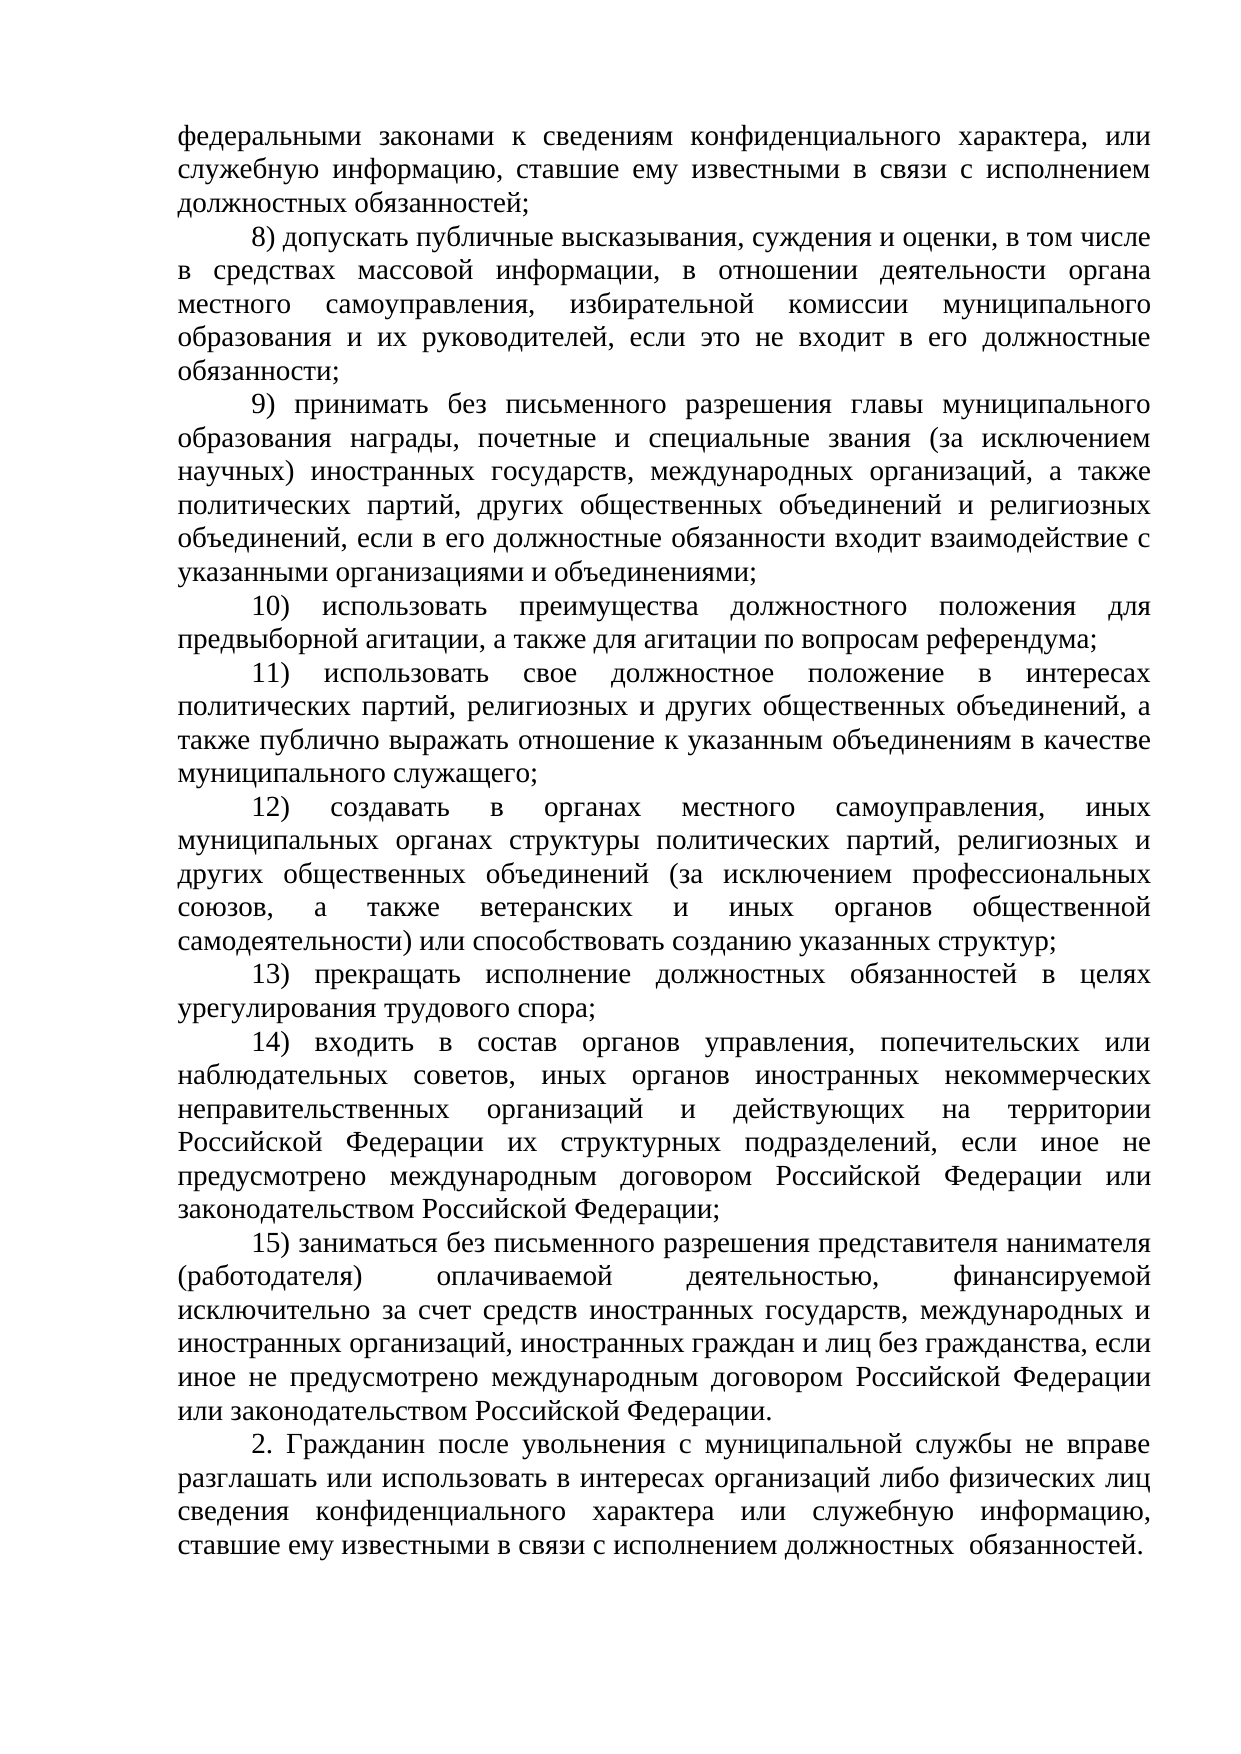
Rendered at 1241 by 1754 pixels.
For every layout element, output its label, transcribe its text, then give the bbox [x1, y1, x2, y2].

text 14) входить в состав органов управления, попечительских или наблюдательных советов, иных органов иностранных некоммерческих неправительственных организаций и действующих на территории Российской Федерации их структурных подразделений, если иное не предусмотрено международным договором Российской Федерации или законодательством Российской Федерации; [177, 1024, 1152, 1225]
text 8) допускать публичные высказывания, суждения и оценки, в том числе в средствах массовой информации, в отношении деятельности органа местного самоуправления, избирательной комиссии муниципального образования и их руководителей, если это не входит в его должностные обязанности; [177, 219, 1152, 386]
text 15) заниматься без письменного разрешения представителя нанимателя (работодателя) оплачиваемой деятельностью, финансируемой исключительно за счет средств иностранных государств, международных и иностранных организаций, иностранных граждан и лиц без гражданства, если иное не предусмотрено международным договором Российской Федерации или законодательством Российской Федерации. [177, 1225, 1152, 1426]
text 10) использовать преимущества должностного положения для предвыборной агитации, а также для агитации по вопросам референдума; [177, 588, 1152, 655]
text 2. Гражданин после увольнения с муниципальной службы не вправе разглашать или использовать в интересах организаций либо физических лиц сведения конфиденциального характера или служебную информацию, ставшие ему известными в связи с исполнением должностных обязанностей. [177, 1426, 1152, 1560]
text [177, 118, 1152, 219]
text 9) принимать без письменного разрешения главы муниципального образования награды, почетные и специальные звания (за исключением научных) иностранных государств, международных организаций, а также политических партий, других общественных объединений и религиозных объединений, если в его должностные обязанности входит взаимодействие с указанными организациями и объединениями; [177, 386, 1152, 588]
text 13) прекращать исполнение должностных обязанностей в целях урегулирования трудового спора; [177, 957, 1152, 1024]
text 11) использовать свое должностное положение в интересах политических партий, религиозных и других общественных объединений, а также публично выражать отношение к указанным объединениям в качестве муниципального служащего; [177, 655, 1152, 789]
text 12) создавать в органах местного самоуправления, иных муниципальных органах структуры политических партий, религиозных и других общественных объединений (за исключением профессиональных союзов, а также ветеранских и иных органов общественной самодеятельности) или способствовать созданию указанных структур; [177, 789, 1152, 957]
